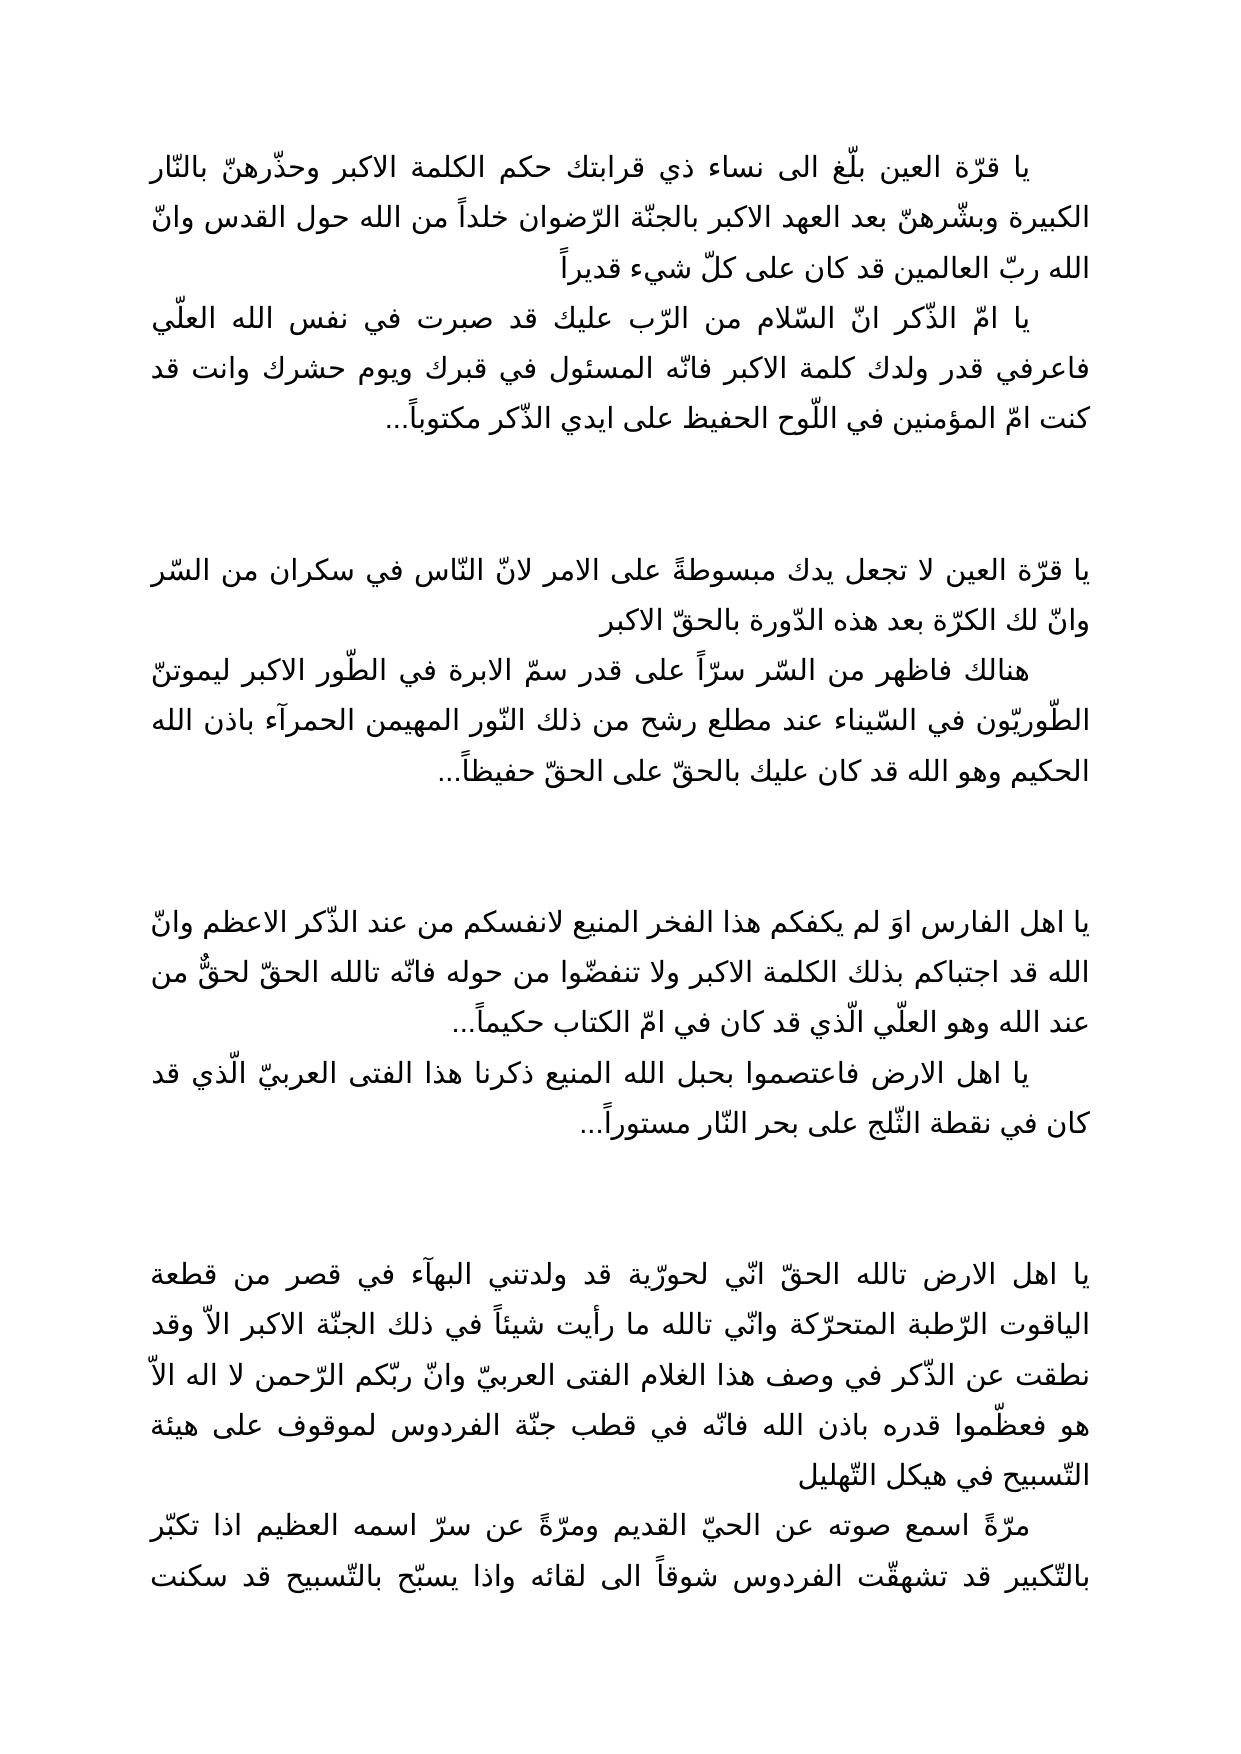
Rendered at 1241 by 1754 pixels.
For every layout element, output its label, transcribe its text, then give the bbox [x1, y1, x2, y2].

text يا قرّة العين لا تجعل يدك مبسوطةً على الامر لانّ النّاس في سكران من السّر وانّ لك الكرّة بعد هذه الدّورة بالحقّ الاکبر [150, 552, 1090, 636]
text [150, 1508, 1090, 1592]
text يا اهل الارض تالله الحقّ انّي لحورّية قد ولدتني البهآء في قصر من قطعة الياقوت الرّطبة المتحرّكة وانّي تالله ما رأيت شيئاً في ذلك الجنّة الاكبر الاّ وقد نطقت عن الذّكر في وصف هذا الغلام الفتى العربيّ وانّ ربّكم الرّحمن لا اله الاّ هو فعظّموا قدره باذن الله فانّه في قطب جنّة الفردوس لموقوف على هيئة التّسبيح في هيكل التّهليل [150, 1257, 1090, 1492]
text يا اهل الفارس ‏اوَ لم ‏يكفكم ‏هذا الفخر المنيع لانفسكم‏ من ‏عند الذّكر ‏الاعظم وانّ ‏الله قد اجتباكم بذلك الكلمة الاكبر ولا تنفضّوا من ‏حوله فانّه تالله الحقّ لحقٌّ من ‏عند الله وهو العلّي الّذي قد كان في امّ الكتاب حكيماً... [150, 905, 1090, 1039]
text هنالك فاظهر من السّر سرّاً على قدر سمّ الابرة في الطّور الاكبر ليموتنّ الطّوريّون في السّيناء عند مطلع رشح من ذلك النّور المهيمن الحمرآء باذن الله الحكيم وهو الله قد كان عليك بالحقّ على الحقّ حفيظاً... [150, 653, 1090, 787]
text يا امّ الذّكر انّ السّلام من الرّب عليك قد صبرت في نفس الله العلّي فاعرفي قدر ولدك كلمة الاكبر فانّه المسئول في قبرك ويوم حشرك وانت قد كنت امّ المؤمنين في اللّوح الحفيظ على ايدي الذّكر مكتوباً... [150, 301, 1090, 435]
text يا قرّة العين بلّغ الى نساء ذي قرابتك حكم الكلمة الاكبر وحذّرهنّ بالنّار الكبيرة وبشّرهنّ بعد العهد الاكبر بالجنّة الرّضوان خلداً من الله حول القدس وانّ الله ربّ العالمين قد كان على كلّ شيء قديراً [150, 150, 1090, 284]
text يا اهل الارض فاعتصموا بحبل الله المنيع ‏ذكرنا هذا الفتى العربيّ الّذي قد كان في نقطة الثّلج على بحر النّار مستوراً... [150, 1056, 1090, 1139]
